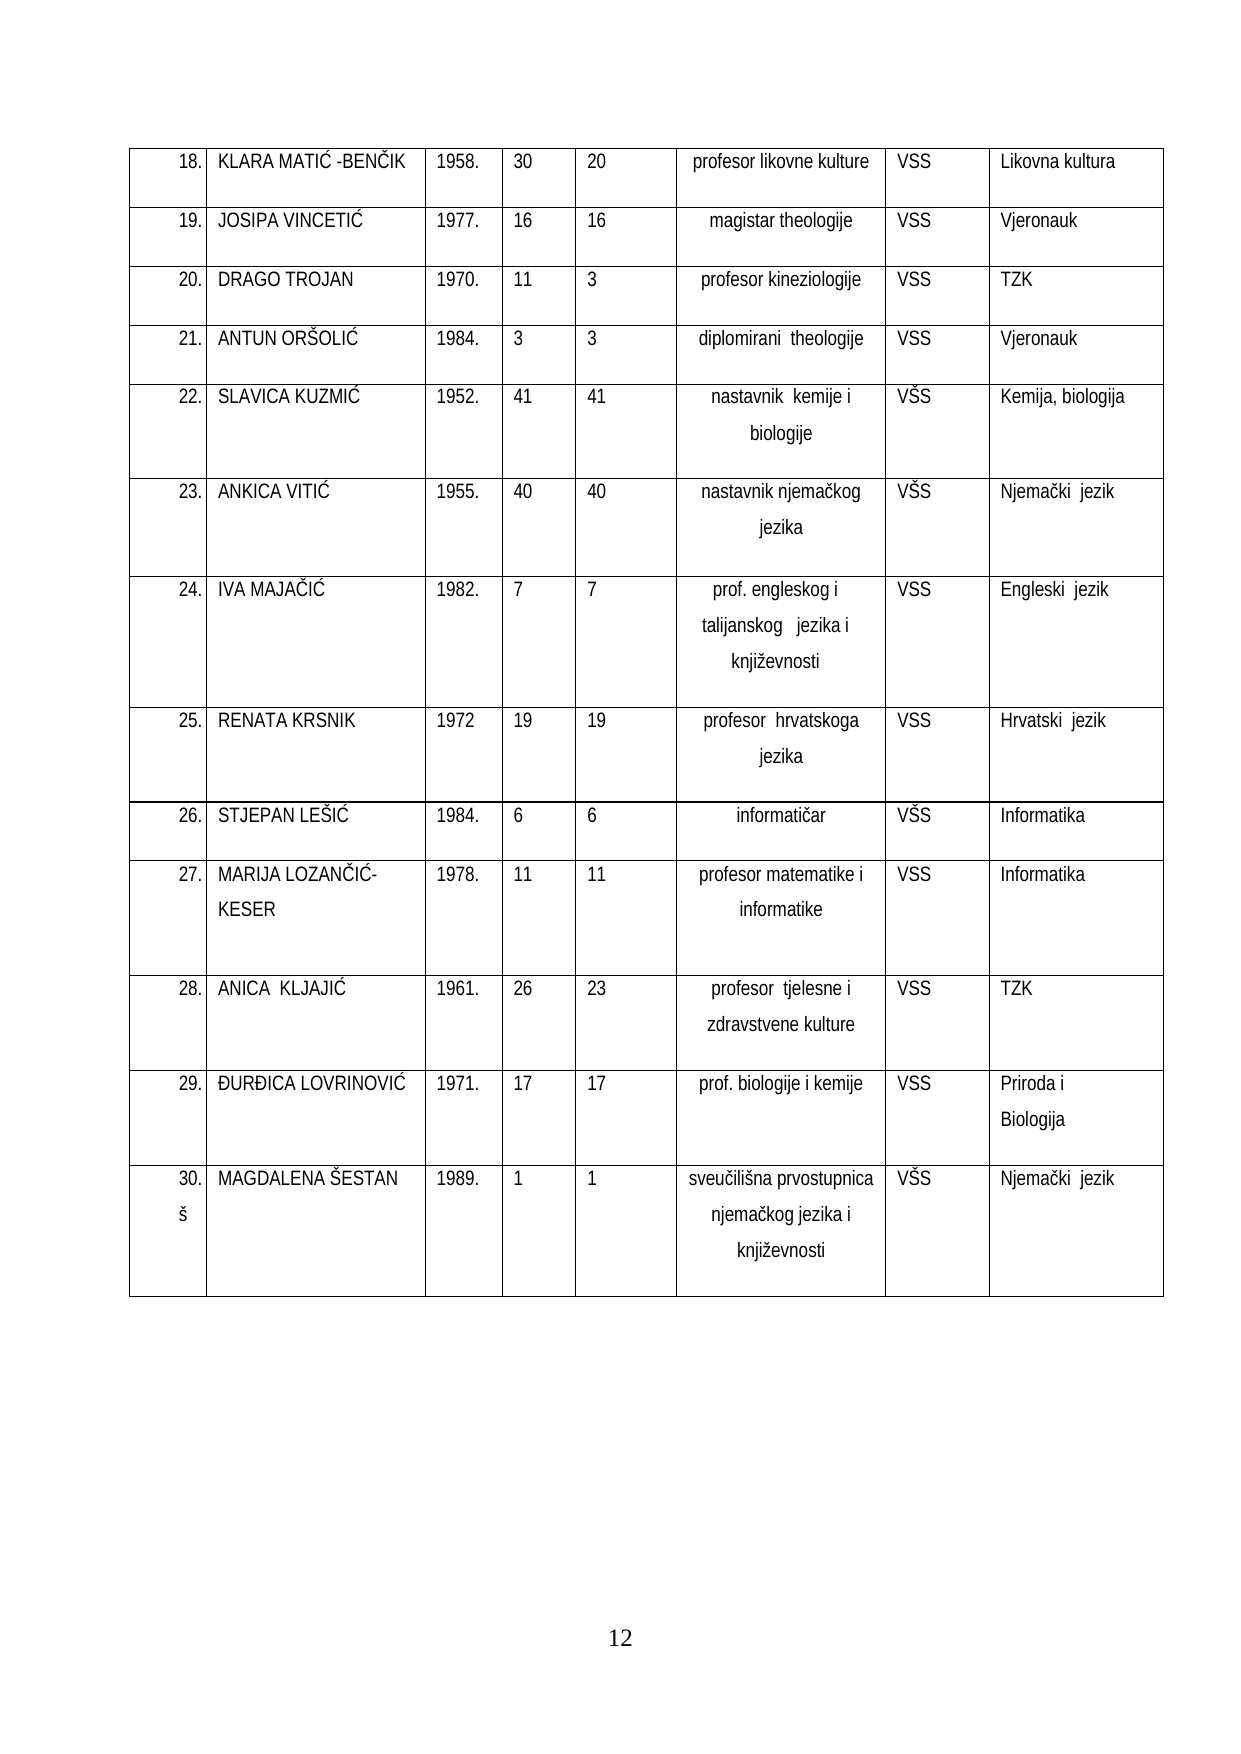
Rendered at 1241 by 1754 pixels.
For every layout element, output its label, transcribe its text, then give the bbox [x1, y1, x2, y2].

table_cell 1989. [426, 1166, 502, 1296]
table_cell diplomirani theologije [677, 326, 885, 383]
table_cell 1977. [426, 208, 502, 266]
table_cell informatičar [677, 803, 885, 860]
table_cell 41 [576, 385, 676, 478]
table_cell 1 [576, 1166, 676, 1296]
table_cell 6 [576, 803, 676, 860]
table_cell 1952. [426, 385, 502, 478]
table_cell profesor likovne kulture [677, 149, 885, 207]
table_cell 1982. [426, 577, 502, 707]
table_cell profesor tjelesne i zdravstvene kulture [677, 976, 885, 1070]
table_cell VSS [886, 208, 989, 266]
table_cell ĐURĐICA LOVRINOVIĆ [207, 1071, 425, 1165]
table_cell [130, 479, 206, 576]
table_cell Njemački jezik [990, 1166, 1163, 1296]
table_cell MAGDALENA ŠESTAN [207, 1166, 425, 1296]
table_cell sveučilišna prvostupnica njemačkog jezika i književnosti [677, 1166, 885, 1296]
table_cell 1970. [426, 267, 502, 324]
table_cell VSS [886, 149, 989, 207]
table_cell 3 [576, 267, 676, 324]
table_cell KLARA MATIĆ -BENČIK [207, 149, 425, 207]
table_cell [130, 385, 206, 478]
table_cell 17 [503, 1071, 575, 1165]
table_cell 11 [503, 861, 575, 975]
table_cell 3 [503, 326, 575, 383]
table_cell [130, 326, 206, 383]
table_cell [130, 208, 206, 266]
table_cell 1984. [426, 803, 502, 860]
table_cell profesor hrvatskoga jezika [677, 708, 885, 801]
table_cell MARIJA LOZANČIĆ-KESER [207, 861, 425, 975]
table_cell VSS [886, 1071, 989, 1165]
table_cell Likovna kultura [990, 149, 1163, 207]
table_cell 40 [576, 479, 676, 576]
table_cell 6 [503, 803, 575, 860]
table_cell STJEPAN LEŠIĆ [207, 803, 425, 860]
table_cell Njemački jezik [990, 479, 1163, 576]
table_cell 1984. [426, 326, 502, 383]
table_cell [130, 708, 206, 801]
table_cell profesor matematike i informatike [677, 861, 885, 975]
table_cell 30 [503, 149, 575, 207]
table_cell 23 [576, 976, 676, 1070]
table_cell VSS [886, 326, 989, 383]
table_cell 11 [503, 267, 575, 324]
table_cell magistar theologije [677, 208, 885, 266]
table_cell 1972 [426, 708, 502, 801]
table_cell [130, 803, 206, 860]
table_cell [130, 976, 206, 1070]
table_cell ANKICA VITIĆ [207, 479, 425, 576]
table_cell 7 [503, 577, 575, 707]
table_cell Priroda i Biologija [990, 1071, 1163, 1165]
table_cell nastavnik njemačkog jezika [677, 479, 885, 576]
table_cell Vjeronauk [990, 326, 1163, 383]
table_cell 1961. [426, 976, 502, 1070]
table_cell 16 [503, 208, 575, 266]
table_cell 1 [503, 1166, 575, 1296]
table_cell TZK [990, 267, 1163, 324]
table_cell 11 [576, 861, 676, 975]
table_cell [130, 577, 206, 707]
table_cell VŠS [886, 803, 989, 860]
table_cell TZK [990, 976, 1163, 1070]
table_cell profesor kineziologije [677, 267, 885, 324]
table_cell VSS [886, 976, 989, 1070]
table_cell 20 [576, 149, 676, 207]
table_cell VŠS [886, 479, 989, 576]
table_cell Kemija, biologija [990, 385, 1163, 478]
table_cell Informatika [990, 803, 1163, 860]
table_cell SLAVICA KUZMIĆ [207, 385, 425, 478]
table_cell [130, 861, 206, 975]
table_cell DRAGO TROJAN [207, 267, 425, 324]
table_cell VSS [886, 577, 989, 707]
table_cell 1955. [426, 479, 502, 576]
table_cell ANICA KLJAJIĆ [207, 976, 425, 1070]
table_cell [130, 149, 206, 207]
table_cell 19 [503, 708, 575, 801]
table_cell 26 [503, 976, 575, 1070]
table_cell RENATA KRSNIK [207, 708, 425, 801]
table_cell Vjeronauk [990, 208, 1163, 266]
table_cell 1978. [426, 861, 502, 975]
table_cell 3 [576, 326, 676, 383]
table_cell Informatika [990, 861, 1163, 975]
table_cell nastavnik kemije i biologije [677, 385, 885, 478]
table_cell 1958. [426, 149, 502, 207]
table_cell 40 [503, 479, 575, 576]
table_cell prof. biologije i kemije [677, 1071, 885, 1165]
table_cell [130, 1071, 206, 1165]
table_cell Hrvatski jezik [990, 708, 1163, 801]
table_cell VSS [886, 861, 989, 975]
table_cell 1971. [426, 1071, 502, 1165]
table_cell IVA MAJAČIĆ [207, 577, 425, 707]
table_cell Engleski jezik [990, 577, 1163, 707]
table_cell VŠS [886, 385, 989, 478]
table_cell 17 [576, 1071, 676, 1165]
table_cell prof. engleskog i talijanskog jezika i književnosti [677, 577, 885, 707]
table_cell JOSIPA VINCETIĆ [207, 208, 425, 266]
table_cell 19 [576, 708, 676, 801]
table_cell VSS [886, 708, 989, 801]
table_cell [130, 267, 206, 324]
table_cell ANTUN ORŠOLIĆ [207, 326, 425, 383]
table_cell 7 [576, 577, 676, 707]
table_cell š [130, 1166, 206, 1296]
table_cell 41 [503, 385, 575, 478]
table_cell 16 [576, 208, 676, 266]
table_cell VŠS [886, 1166, 989, 1296]
table_cell VSS [886, 267, 989, 324]
